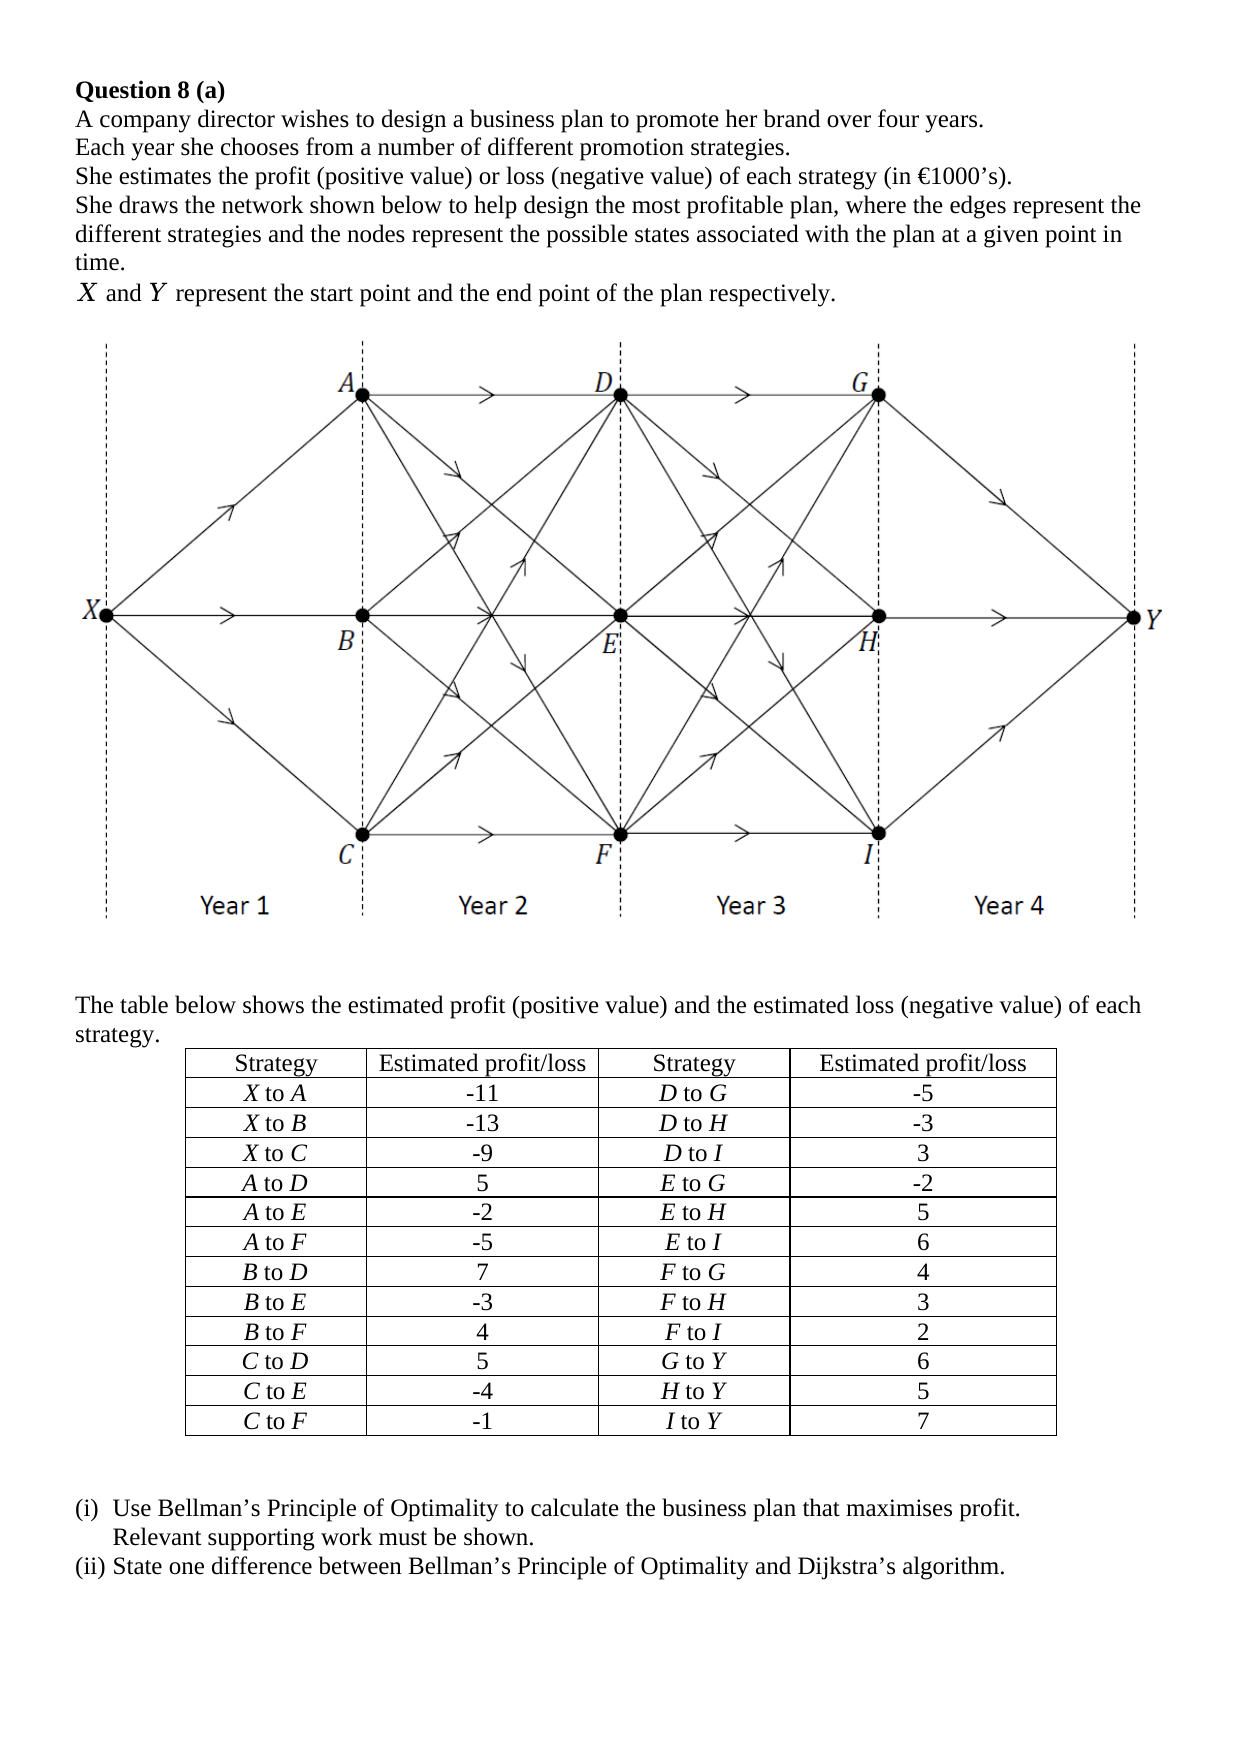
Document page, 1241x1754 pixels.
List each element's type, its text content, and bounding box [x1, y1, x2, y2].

table_cell -1 [367, 1406, 598, 1435]
table_cell 5 [791, 1198, 1056, 1226]
table_cell F to I [599, 1317, 789, 1345]
table_header Strategy [186, 1049, 366, 1077]
picture [75, 335, 1166, 933]
table_cell E to G [599, 1168, 789, 1196]
table_cell F to G [599, 1257, 789, 1286]
table_cell X to A [186, 1078, 366, 1107]
table_cell -9 [367, 1138, 598, 1167]
table_cell C to D [186, 1346, 366, 1375]
table_cell C to E [186, 1376, 366, 1405]
table_cell 2 [791, 1317, 1056, 1345]
table_cell 6 [791, 1227, 1056, 1256]
table_header Estimated profit/loss [791, 1049, 1056, 1077]
text Question 8 (a) [75, 75, 1165, 104]
table_cell 6 [791, 1346, 1056, 1375]
table_cell 7 [367, 1257, 598, 1286]
table_cell 5 [367, 1168, 598, 1196]
table_cell 3 [791, 1287, 1056, 1316]
table_cell -11 [367, 1078, 598, 1107]
table_cell -5 [791, 1078, 1056, 1107]
list Use Bellman’s Principle of Optimality to calculate the business plan that maximises profit. [75, 1493, 1165, 1522]
table_cell H to Y [599, 1376, 789, 1405]
table_cell A to E [186, 1198, 366, 1226]
list State one difference between Bellman’s Principle of Optimality and Dijkstra’s algorithm. [75, 1551, 1165, 1579]
text She estimates the profit (positive value) or loss (negative value) of each strategy (in €1000’s). [75, 161, 1165, 190]
table_cell 3 [791, 1138, 1056, 1167]
table_cell B to F [186, 1317, 366, 1345]
table_cell D to G [599, 1078, 789, 1107]
table_cell E to I [599, 1227, 789, 1256]
table_cell A to D [186, 1168, 366, 1196]
text The table below shows the estimated profit (positive value) and the estimated loss (negative value) of each strategy. [75, 990, 1165, 1047]
table_cell C to F [186, 1406, 366, 1435]
table_cell -3 [367, 1287, 598, 1316]
table_cell F to H [599, 1287, 789, 1316]
table_cell G to Y [599, 1346, 789, 1375]
table_cell -4 [367, 1376, 598, 1405]
table_cell -3 [791, 1108, 1056, 1137]
table_cell 4 [791, 1257, 1056, 1286]
table_cell -5 [367, 1227, 598, 1256]
table_cell B to D [186, 1257, 366, 1286]
table_header Estimated profit/loss [367, 1049, 598, 1077]
table_cell D to I [599, 1138, 789, 1167]
table_cell X to C [186, 1138, 366, 1167]
table_cell D to H [599, 1108, 789, 1137]
table_cell -13 [367, 1108, 598, 1137]
table_cell A to F [186, 1227, 366, 1256]
table_header Strategy [599, 1049, 789, 1077]
text Each year she chooses from a number of different promotion strategies. [75, 132, 1165, 161]
table_cell -2 [791, 1168, 1056, 1196]
table_cell 5 [791, 1376, 1056, 1405]
text Relevant supporting work must be shown. [112, 1522, 1165, 1551]
table_cell I to Y [599, 1406, 789, 1435]
table_cell 7 [791, 1406, 1056, 1435]
table_cell B to E [186, 1287, 366, 1316]
text 𝑋 and 𝑌 represent the start point and the end point of the plan respectively. [75, 276, 1165, 306]
table_cell -2 [367, 1198, 598, 1226]
table_cell E to H [599, 1198, 789, 1226]
table_cell X to B [186, 1108, 366, 1137]
table_cell 4 [367, 1317, 598, 1345]
text She draws the network shown below to help design the most profitable plan, where the edges represent the different strategies and the nodes represent the possible states associated with the plan at a given point in time. [75, 190, 1165, 276]
table_cell 5 [367, 1346, 598, 1375]
text A company director wishes to design a business plan to promote her brand over four years. [75, 104, 1165, 132]
